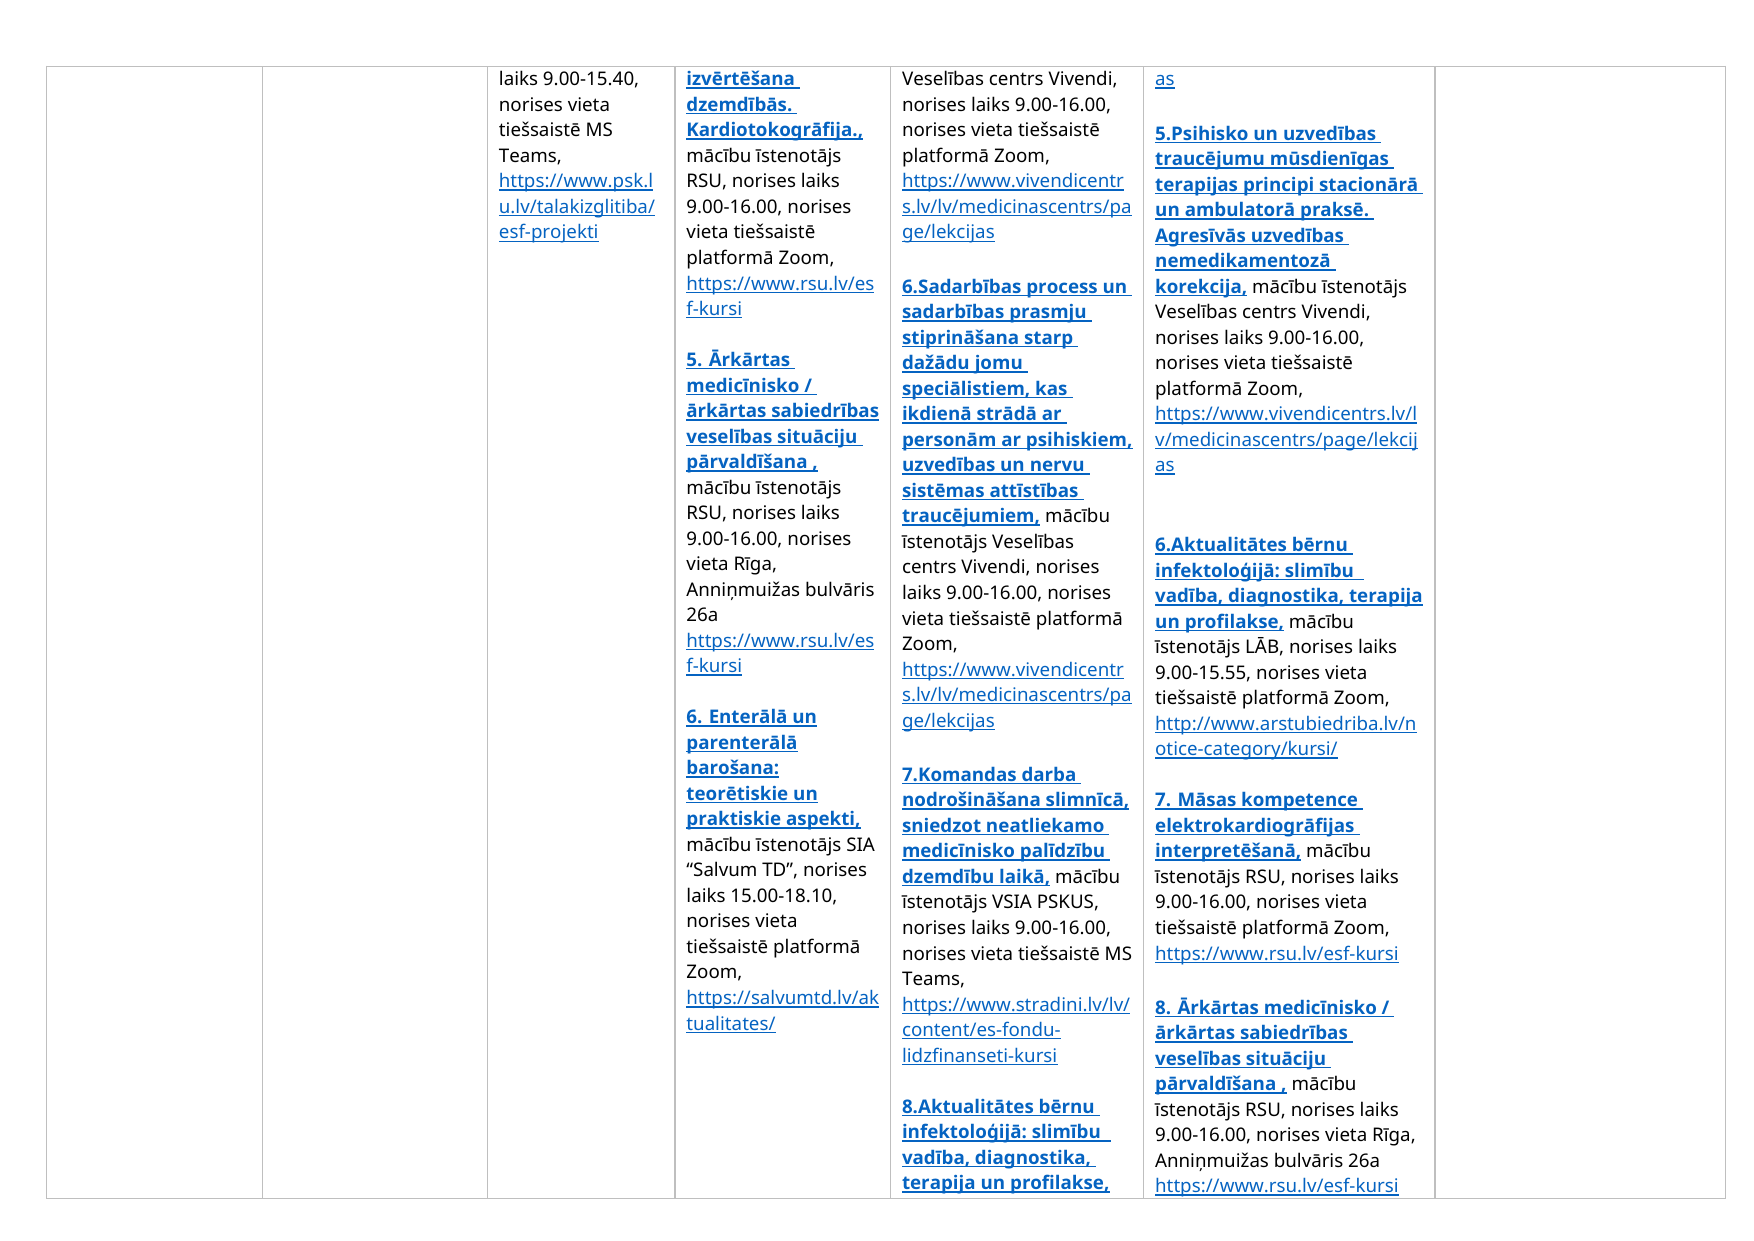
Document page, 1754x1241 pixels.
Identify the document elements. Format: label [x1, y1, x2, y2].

table_cell [1144, 67, 1434, 1198]
table_cell [47, 67, 262, 1198]
table_cell [891, 67, 1143, 1198]
table_cell [488, 67, 674, 1198]
table_cell [676, 67, 890, 1198]
table_cell [1436, 67, 1725, 1198]
table_cell [263, 67, 487, 1198]
